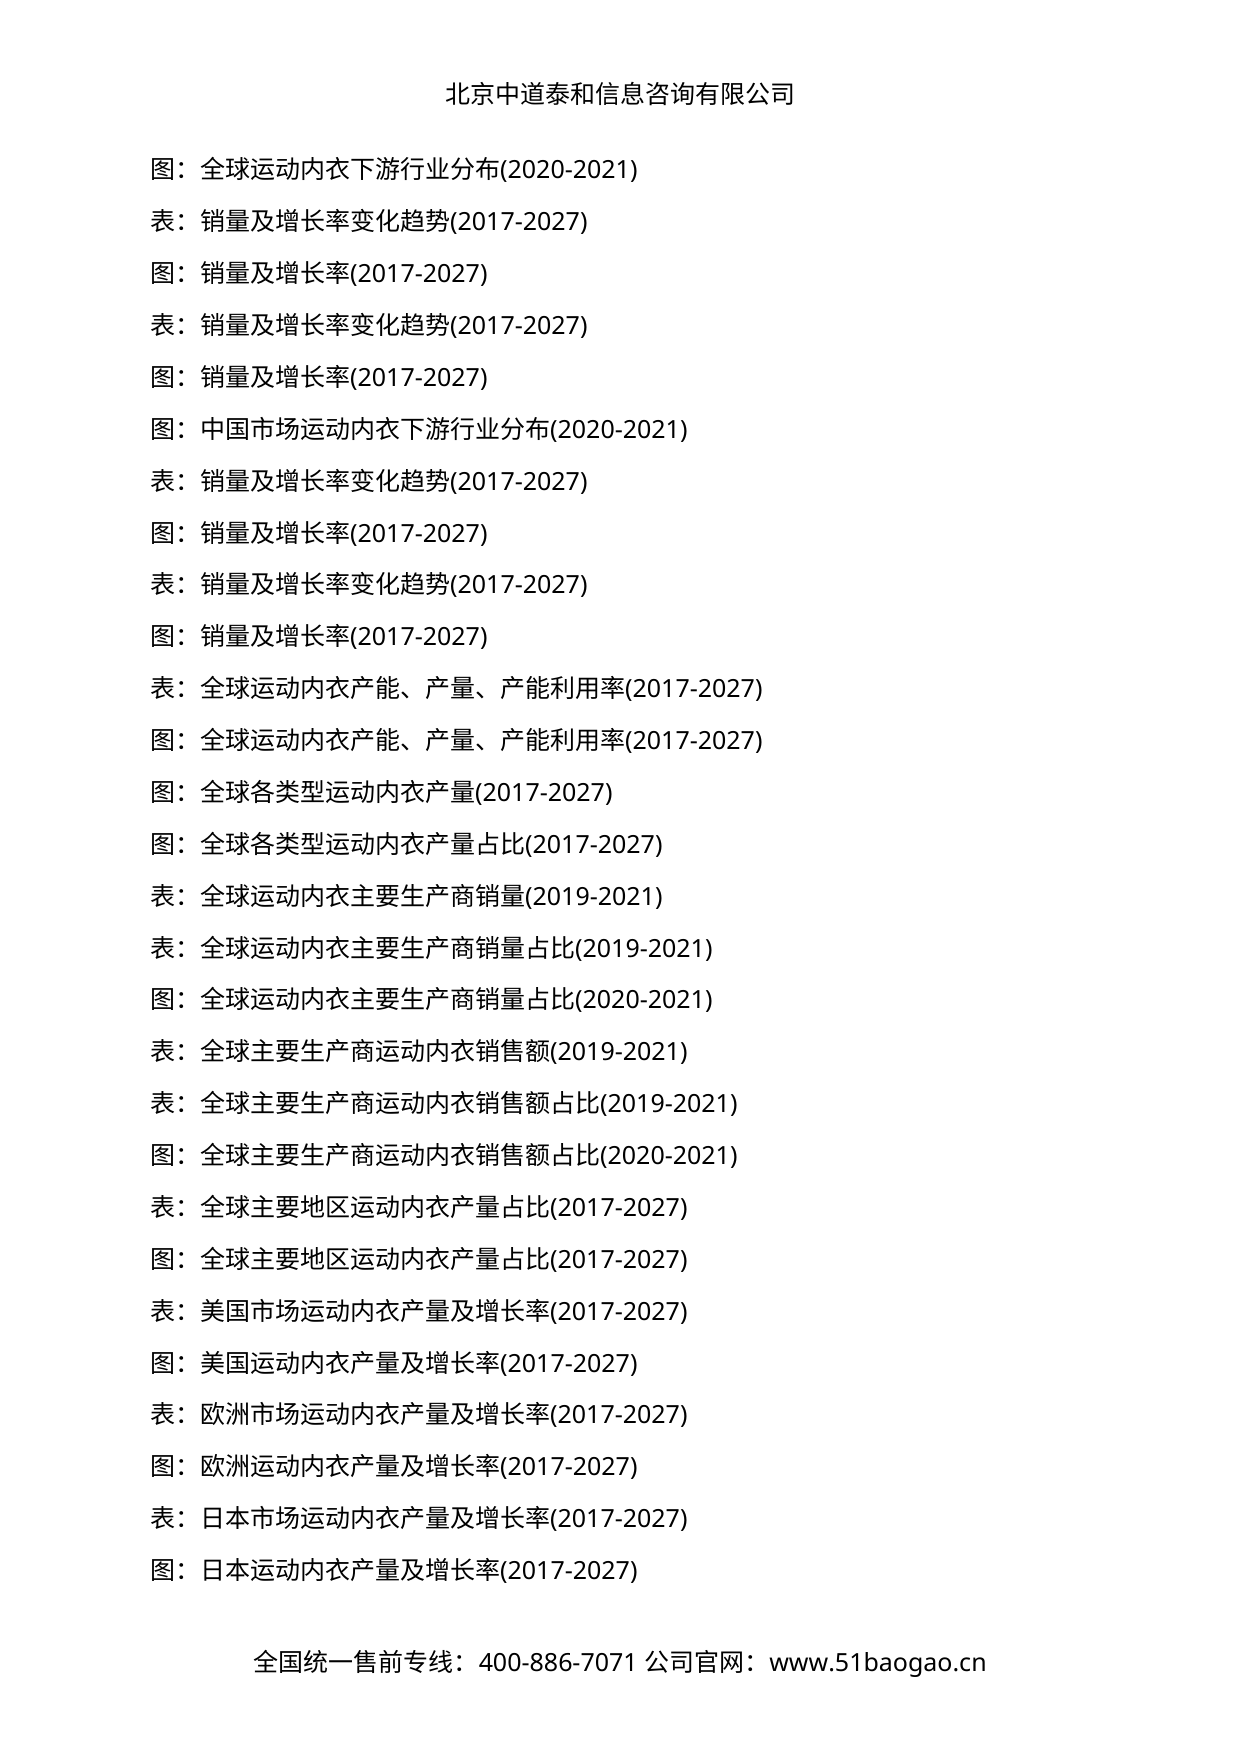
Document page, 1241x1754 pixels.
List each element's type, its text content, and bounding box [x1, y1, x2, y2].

text 表：销量及增长率变化趋势(2017-2027) [150, 565, 1090, 601]
text 表：欧洲市场运动内衣产量及增长率(2017-2027) [150, 1395, 1090, 1431]
text 图：销量及增长率(2017-2027) [150, 254, 1090, 290]
text 表：全球主要生产商运动内衣销售额(2019-2021) [150, 1032, 1090, 1068]
text 图：销量及增长率(2017-2027) [150, 513, 1090, 549]
text 图：全球主要地区运动内衣产量占比(2017-2027) [150, 1239, 1090, 1276]
text 表：全球运动内衣产能、产量、产能利用率(2017-2027) [150, 669, 1090, 705]
text 表：销量及增长率变化趋势(2017-2027) [150, 461, 1090, 497]
text 图：销量及增长率(2017-2027) [150, 617, 1090, 653]
text 表：美国市场运动内衣产量及增长率(2017-2027) [150, 1291, 1090, 1327]
text 表：日本市场运动内衣产量及增长率(2017-2027) [150, 1499, 1090, 1535]
text 表：全球主要生产商运动内衣销售额占比(2019-2021) [150, 1084, 1090, 1120]
text 图：全球运动内衣产能、产量、产能利用率(2017-2027) [150, 721, 1090, 757]
text 图：全球主要生产商运动内衣销售额占比(2020-2021) [150, 1136, 1090, 1172]
text 图：全球运动内衣主要生产商销量占比(2020-2021) [150, 980, 1090, 1016]
text 图：全球各类型运动内衣产量(2017-2027) [150, 772, 1090, 809]
text 图：销量及增长率(2017-2027) [150, 357, 1090, 394]
text 表：销量及增长率变化趋势(2017-2027) [150, 202, 1090, 238]
text 图：日本运动内衣产量及增长率(2017-2027) [150, 1551, 1090, 1587]
text 图：欧洲运动内衣产量及增长率(2017-2027) [150, 1447, 1090, 1483]
text 表：全球运动内衣主要生产商销量(2019-2021) [150, 876, 1090, 912]
text 表：销量及增长率变化趋势(2017-2027) [150, 306, 1090, 342]
text 图：中国市场运动内衣下游行业分布(2020-2021) [150, 409, 1090, 446]
text 图：美国运动内衣产量及增长率(2017-2027) [150, 1343, 1090, 1379]
text 图：全球运动内衣下游行业分布(2020-2021) [150, 150, 1090, 186]
text 表：全球主要地区运动内衣产量占比(2017-2027) [150, 1187, 1090, 1224]
text 表：全球运动内衣主要生产商销量占比(2019-2021) [150, 928, 1090, 964]
text 图：全球各类型运动内衣产量占比(2017-2027) [150, 824, 1090, 861]
